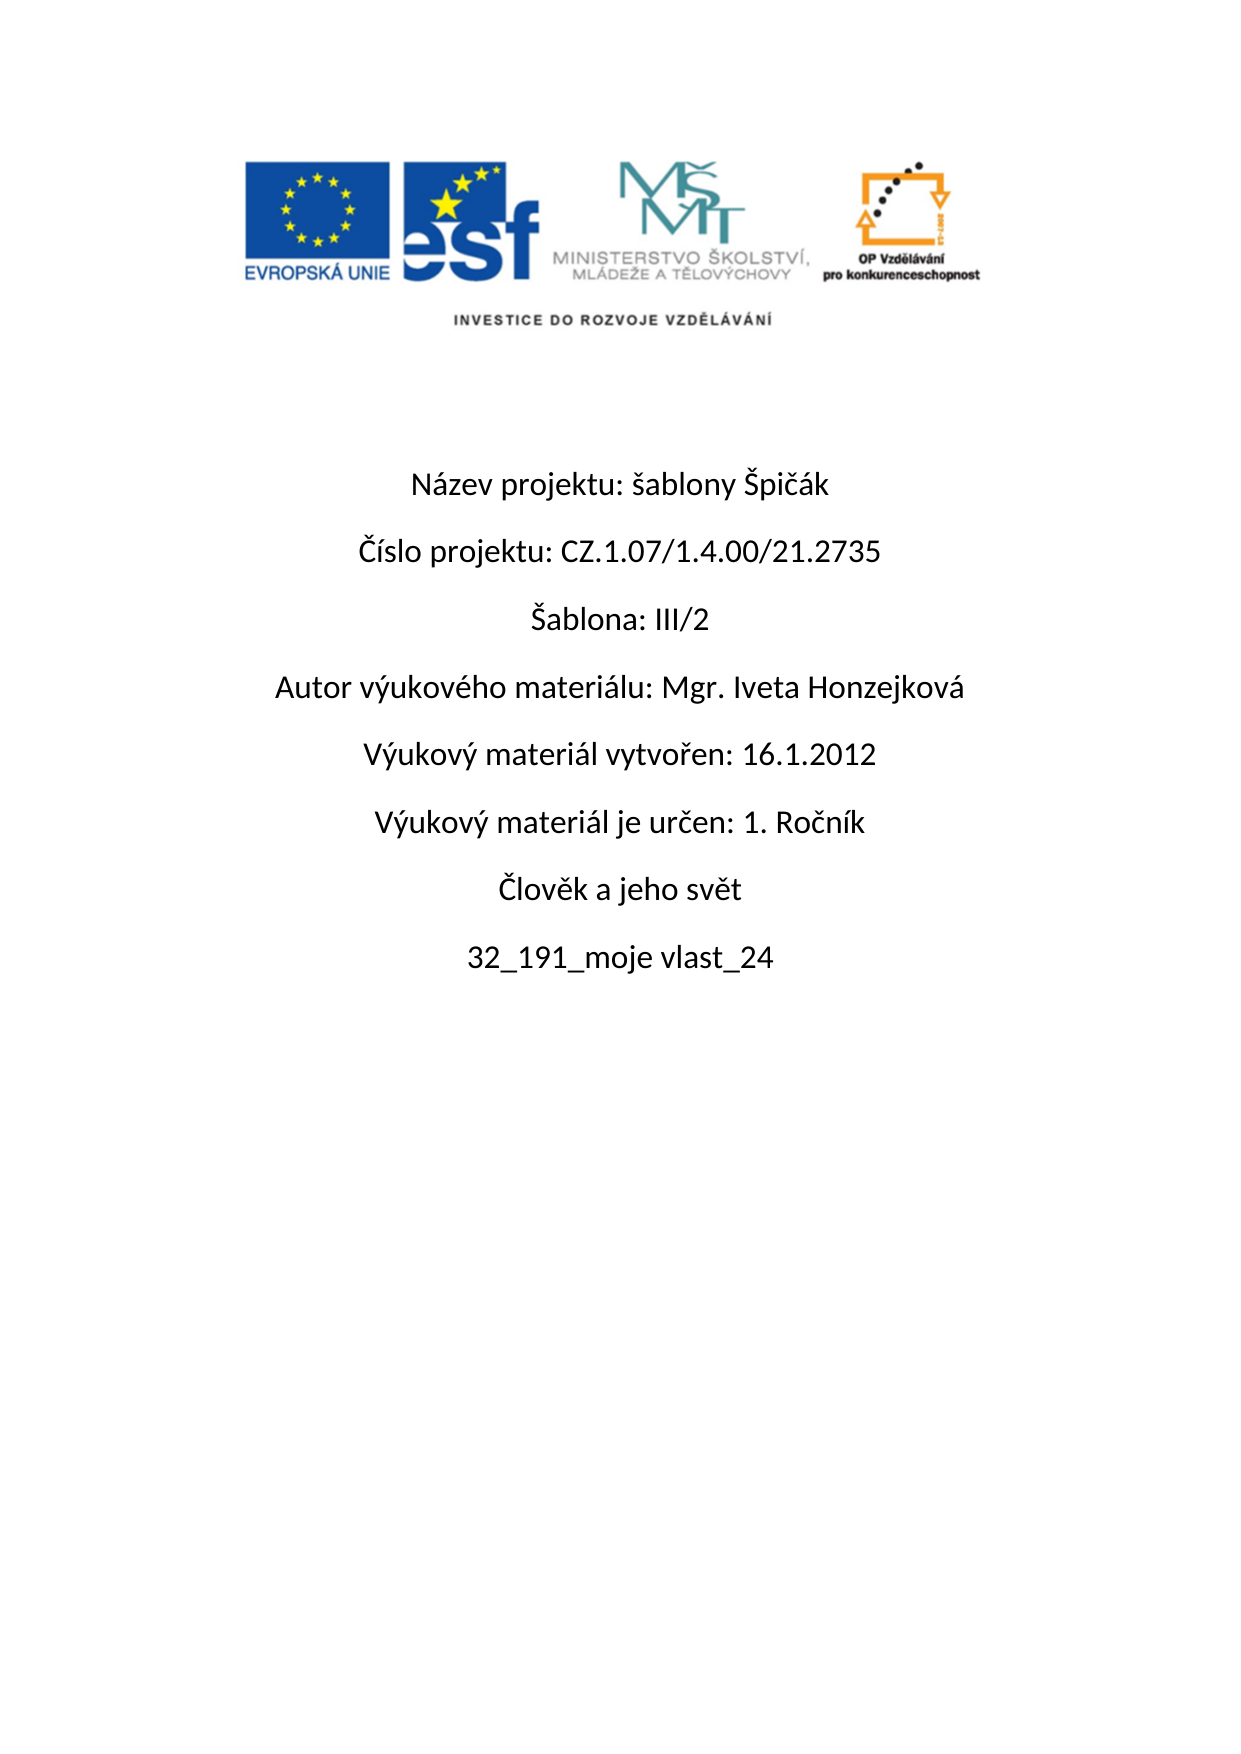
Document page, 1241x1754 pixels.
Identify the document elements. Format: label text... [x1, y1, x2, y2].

text Šablona: III/2 [75, 598, 1165, 639]
text Autor výukového materiálu: Mgr. Iveta Honzejková [75, 666, 1165, 706]
text Název projektu: šablony Špičák [75, 463, 1165, 503]
picture [197, 75, 1043, 376]
text Člověk a jeho svět [75, 868, 1165, 909]
text Výukový materiál je určen: 1. Ročník [75, 801, 1165, 842]
text Výukový materiál vytvořen: 16.1.2012 [75, 733, 1165, 774]
text 32_191_moje vlast_24 [75, 936, 1165, 977]
text Číslo projektu: CZ.1.07/1.4.00/21.2735 [75, 530, 1165, 571]
